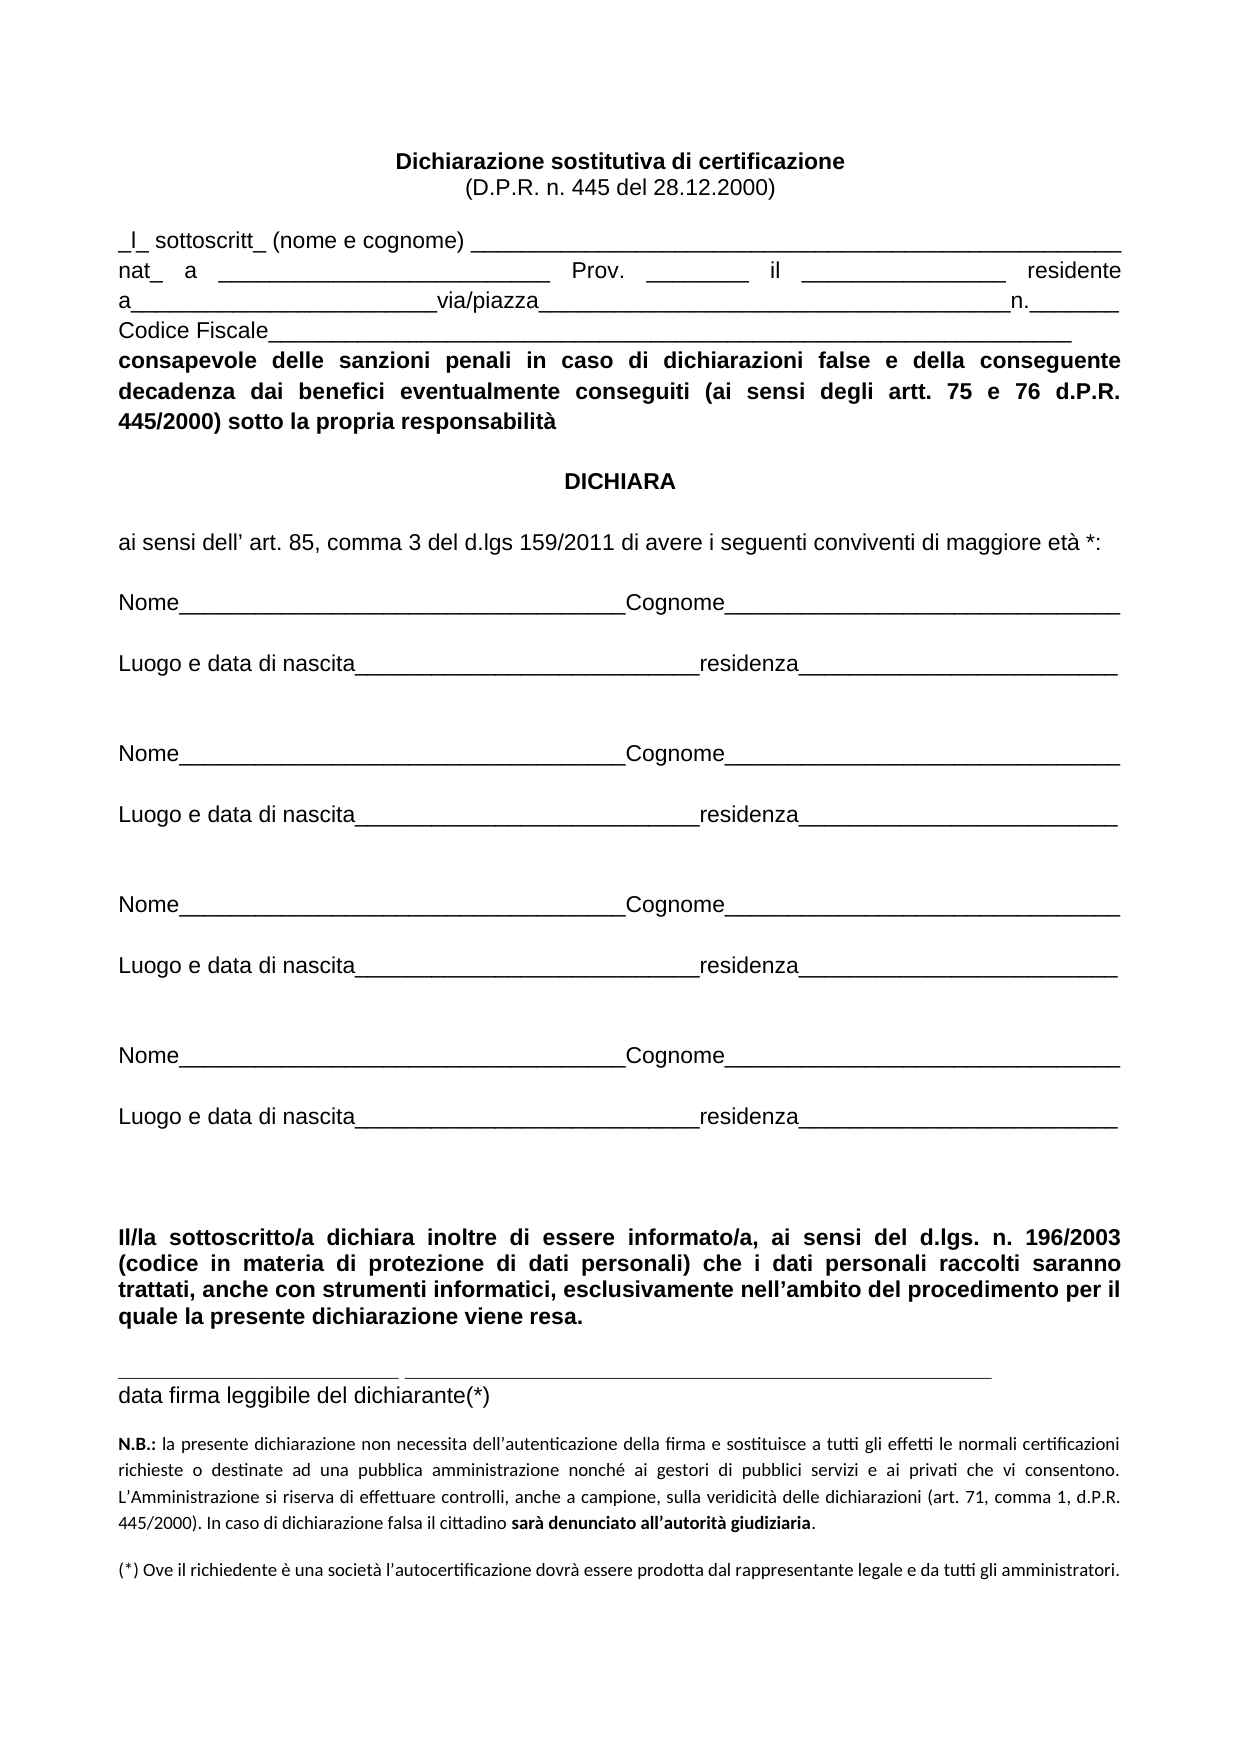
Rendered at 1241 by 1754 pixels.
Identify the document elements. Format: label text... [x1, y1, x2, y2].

text Dichiarazione sostitutiva di certificazione [118, 148, 1122, 174]
text DICHIARA [118, 468, 1122, 495]
text Nome___________________________________Cognome_______________________________ [118, 589, 1122, 616]
text N.B.: la presente dichiarazione non necessita dell’autenticazione della firma e sostituisce a tutti gli effetti le normali certificazioni richieste o destinate ad una pubblica amministrazione nonché ai gestori di pubblici servizi e ai privati che vi consentono. L’Amministrazione si riserva di effettuare controlli, anche a campione, sulla veridicità delle dichiarazioni (art. 71, comma 1, d.P.R. 445/2000). In caso di dichiarazione falsa il cittadino sarà denunciato all’autorità giudiziaria. [118, 1432, 1122, 1534]
text ai sensi dell’ art. 85, comma 3 del d.lgs 159/2011 di avere i seguenti conviventi di maggiore età *: [118, 529, 1122, 555]
text (*) Ove il richiedente è una società l’autocertificazione dovrà essere prodotta dal rappresentante legale e da tutti gli amministratori. [118, 1558, 1122, 1581]
text Luogo e data di nascita___________________________residenza_________________________ [118, 952, 1122, 978]
text Il/la sottoscritto/a dichiara inoltre di essere informato/a, ai sensi del d.lgs. n. 196/2003 (codice in materia di protezione di dati personali) che i dati personali raccolti saranno trattati, anche con strumenti informatici, esclusivamente nell’ambito del procedimento per il quale la presente dichiarazione viene resa. [118, 1223, 1122, 1329]
text _l_ sottoscritt_ (nome e cognome) ___________________________________________________ [118, 227, 1122, 253]
text ______________________ ______________________________________________ [118, 1355, 1122, 1382]
text Nome___________________________________Cognome_______________________________ [118, 740, 1122, 767]
text Luogo e data di nascita___________________________residenza_________________________ [118, 1103, 1122, 1129]
text consapevole delle sanzioni penali in caso di dichiarazioni false e della conseguente decadenza dai benefici eventualmente conseguiti (ai sensi degli artt. 75 e 76 d.P.R. 445/2000) sotto la propria responsabilità [118, 347, 1122, 434]
text data firma leggibile del dichiarante(*) [118, 1382, 1122, 1408]
text nat_ a __________________________ Prov. ________ il ________________ residente a________________________via/piazza_____________________________________n._______Codice Fiscale_______________________________________________________________ [118, 257, 1122, 344]
text (D.P.R. n. 445 del 28.12.2000) [118, 174, 1122, 200]
text Luogo e data di nascita___________________________residenza_________________________ [118, 801, 1122, 827]
text Nome___________________________________Cognome_______________________________ [118, 1042, 1122, 1069]
text Luogo e data di nascita___________________________residenza_________________________ [118, 649, 1122, 676]
text Nome___________________________________Cognome_______________________________ [118, 891, 1122, 918]
